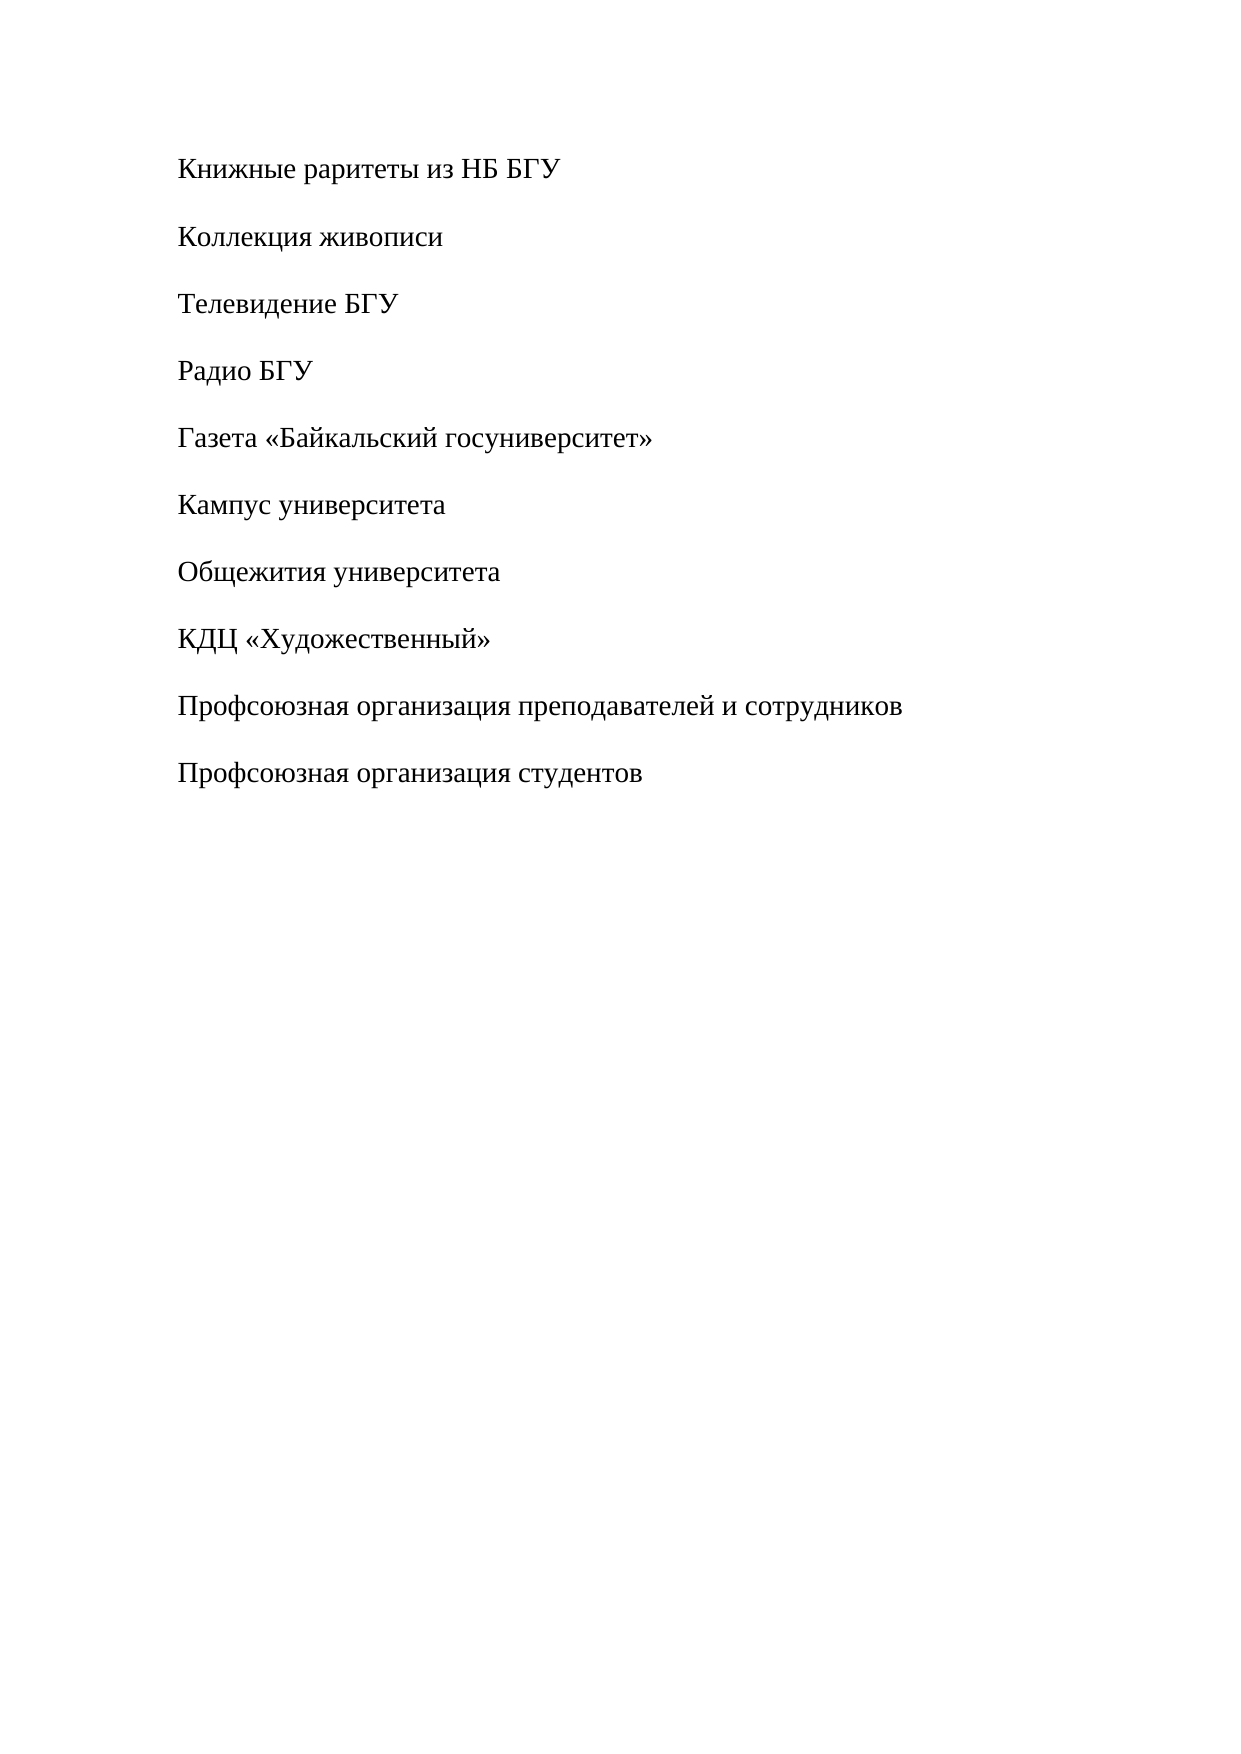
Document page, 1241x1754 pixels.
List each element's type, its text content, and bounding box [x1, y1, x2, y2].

text Общежития университета [177, 554, 1152, 588]
text Книжные раритеты из НБ БГУ [177, 152, 1152, 185]
text КДЦ «Художественный» [177, 621, 1152, 655]
text Кампус университета [177, 487, 1152, 521]
text Телевидение БГУ [177, 286, 1152, 319]
text Профсоюзная организация студентов [177, 755, 1152, 789]
text Газета «Байкальский госуниверситет» [177, 420, 1152, 453]
text Профсоюзная организация преподавателей и сотрудников [177, 688, 1152, 722]
text Радио БГУ [177, 353, 1152, 386]
text Коллекция живописи [177, 219, 1152, 252]
